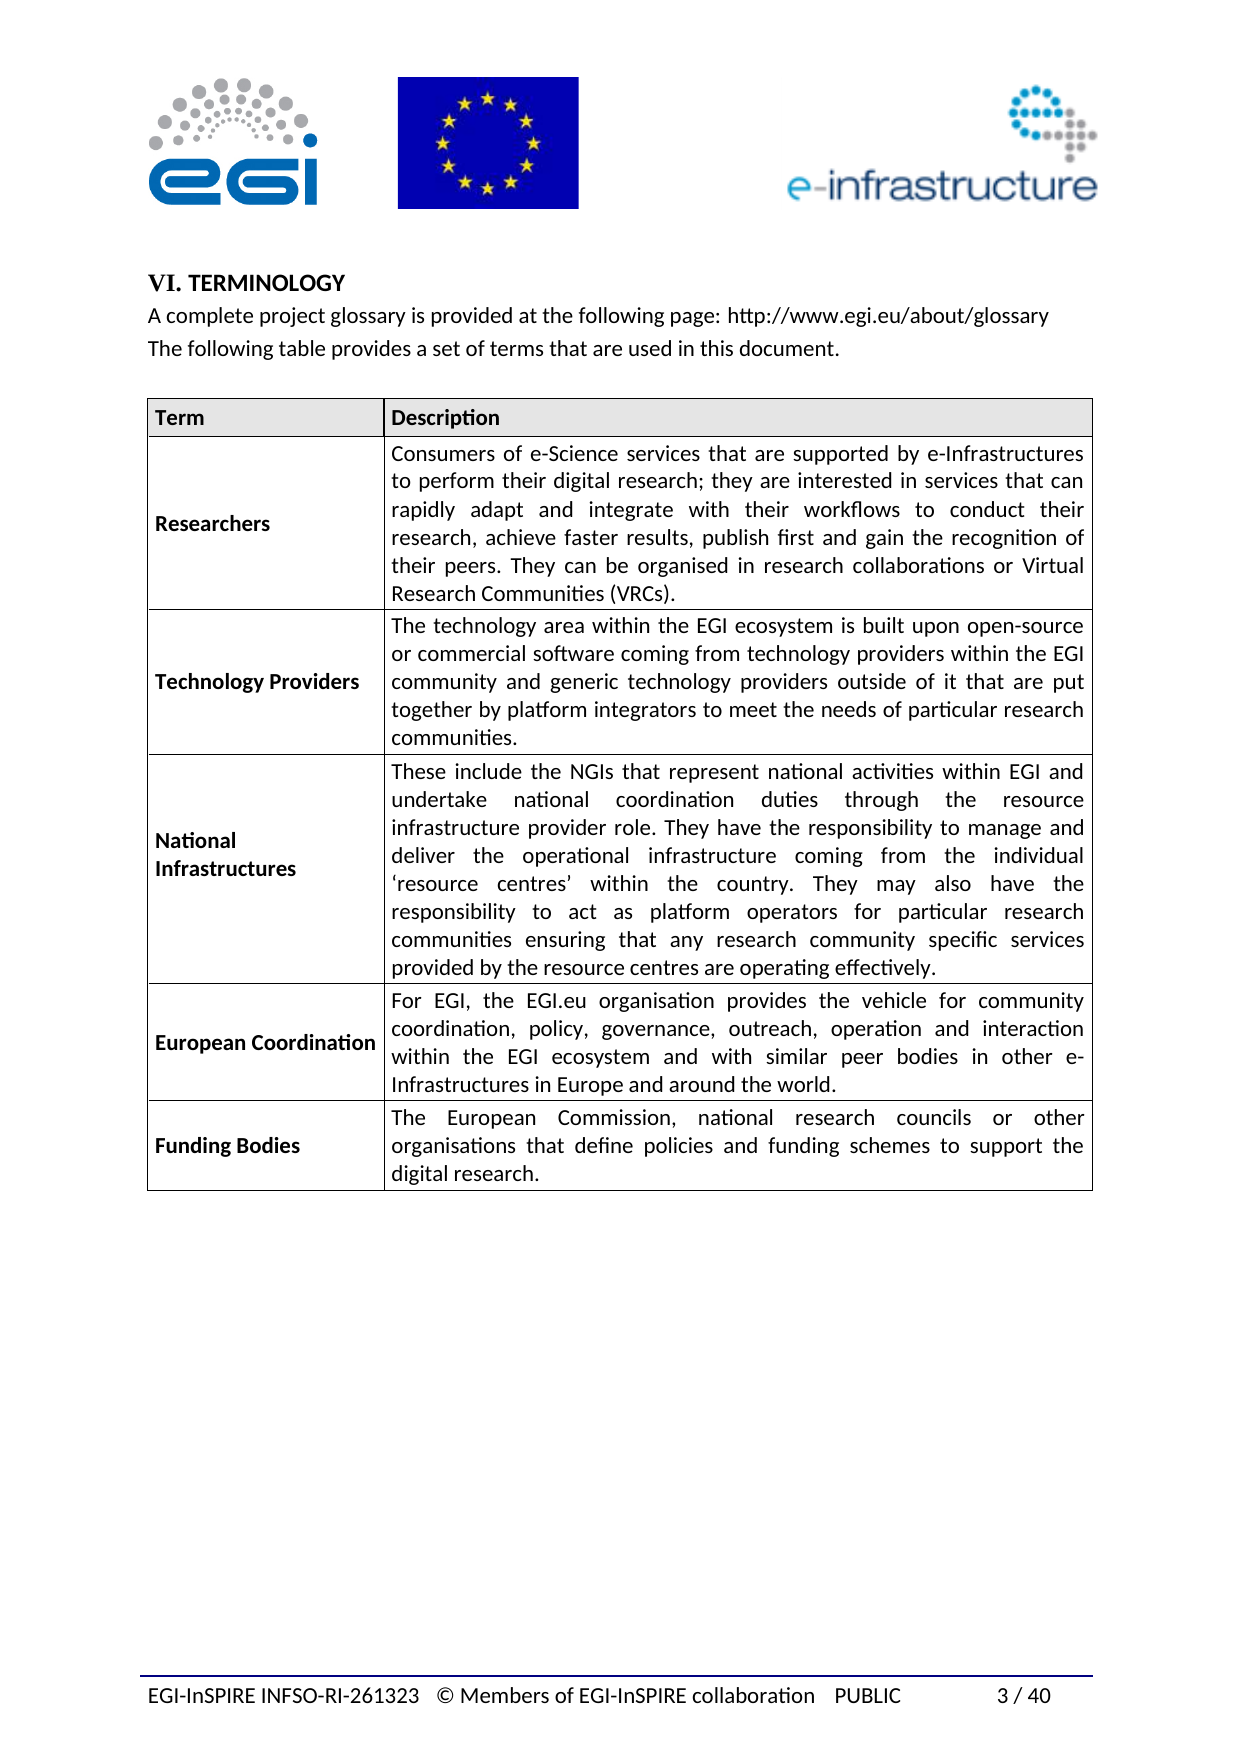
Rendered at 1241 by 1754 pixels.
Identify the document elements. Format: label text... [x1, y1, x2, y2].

text Terminology [148, 267, 1092, 297]
table_cell European Coordination [148, 984, 384, 1100]
table_cell The European Commission, national research councils or other organisations that define policies and funding schemes to support the digital research. [385, 1101, 1092, 1189]
table_header Description [385, 399, 1092, 436]
table_cell These include the NGIs that represent national activities within EGI and undertake national coordination duties through the resource infrastructure provider role. They have the responsibility to manage and deliver the operational infrastructure coming from the individual ‘resource centres’ within the country. They may also have the responsibility to act as platform operators for particular research communities ensuring that any research community specific services provided by the resource centres are operating effectively. [385, 755, 1092, 983]
table_cell For EGI, the EGI.eu organisation provides the vehicle for community coordination, policy, governance, outreach, operation and interaction within the EGI ecosystem and with similar peer bodies in other e-Infrastructures in Europe and around the world. [385, 984, 1092, 1100]
table_cell The technology area within the EGI ecosystem is built upon open-source or commercial software coming from technology providers within the EGI community and generic technology providers outside of it that are put together by platform integrators to meet the needs of particular research communities. [385, 610, 1092, 754]
text A complete project glossary is provided at the following page: http://www.egi.eu/about/glossary [148, 302, 1092, 329]
picture [397, 77, 579, 209]
picture [780, 77, 1106, 210]
table_cell Consumers of e-Science services that are supported by e-Infrastructures to perform their digital research; they are interested in services that can rapidly adapt and integrate with their workflows to conduct their research, achieve faster results, publish first and gain the recognition of their peers. They can be organised in research collaborations or Virtual Research Communities (VRCs). [385, 437, 1092, 609]
text The following table provides a set of terms that are used in this document. [148, 334, 1092, 362]
table_cell Researchers [148, 437, 384, 609]
picture [147, 77, 319, 207]
table_header Term [148, 399, 383, 436]
table_cell Technology Providers [148, 610, 384, 754]
table_cell National Infrastructures [148, 755, 384, 983]
table_cell Funding Bodies [148, 1101, 384, 1189]
